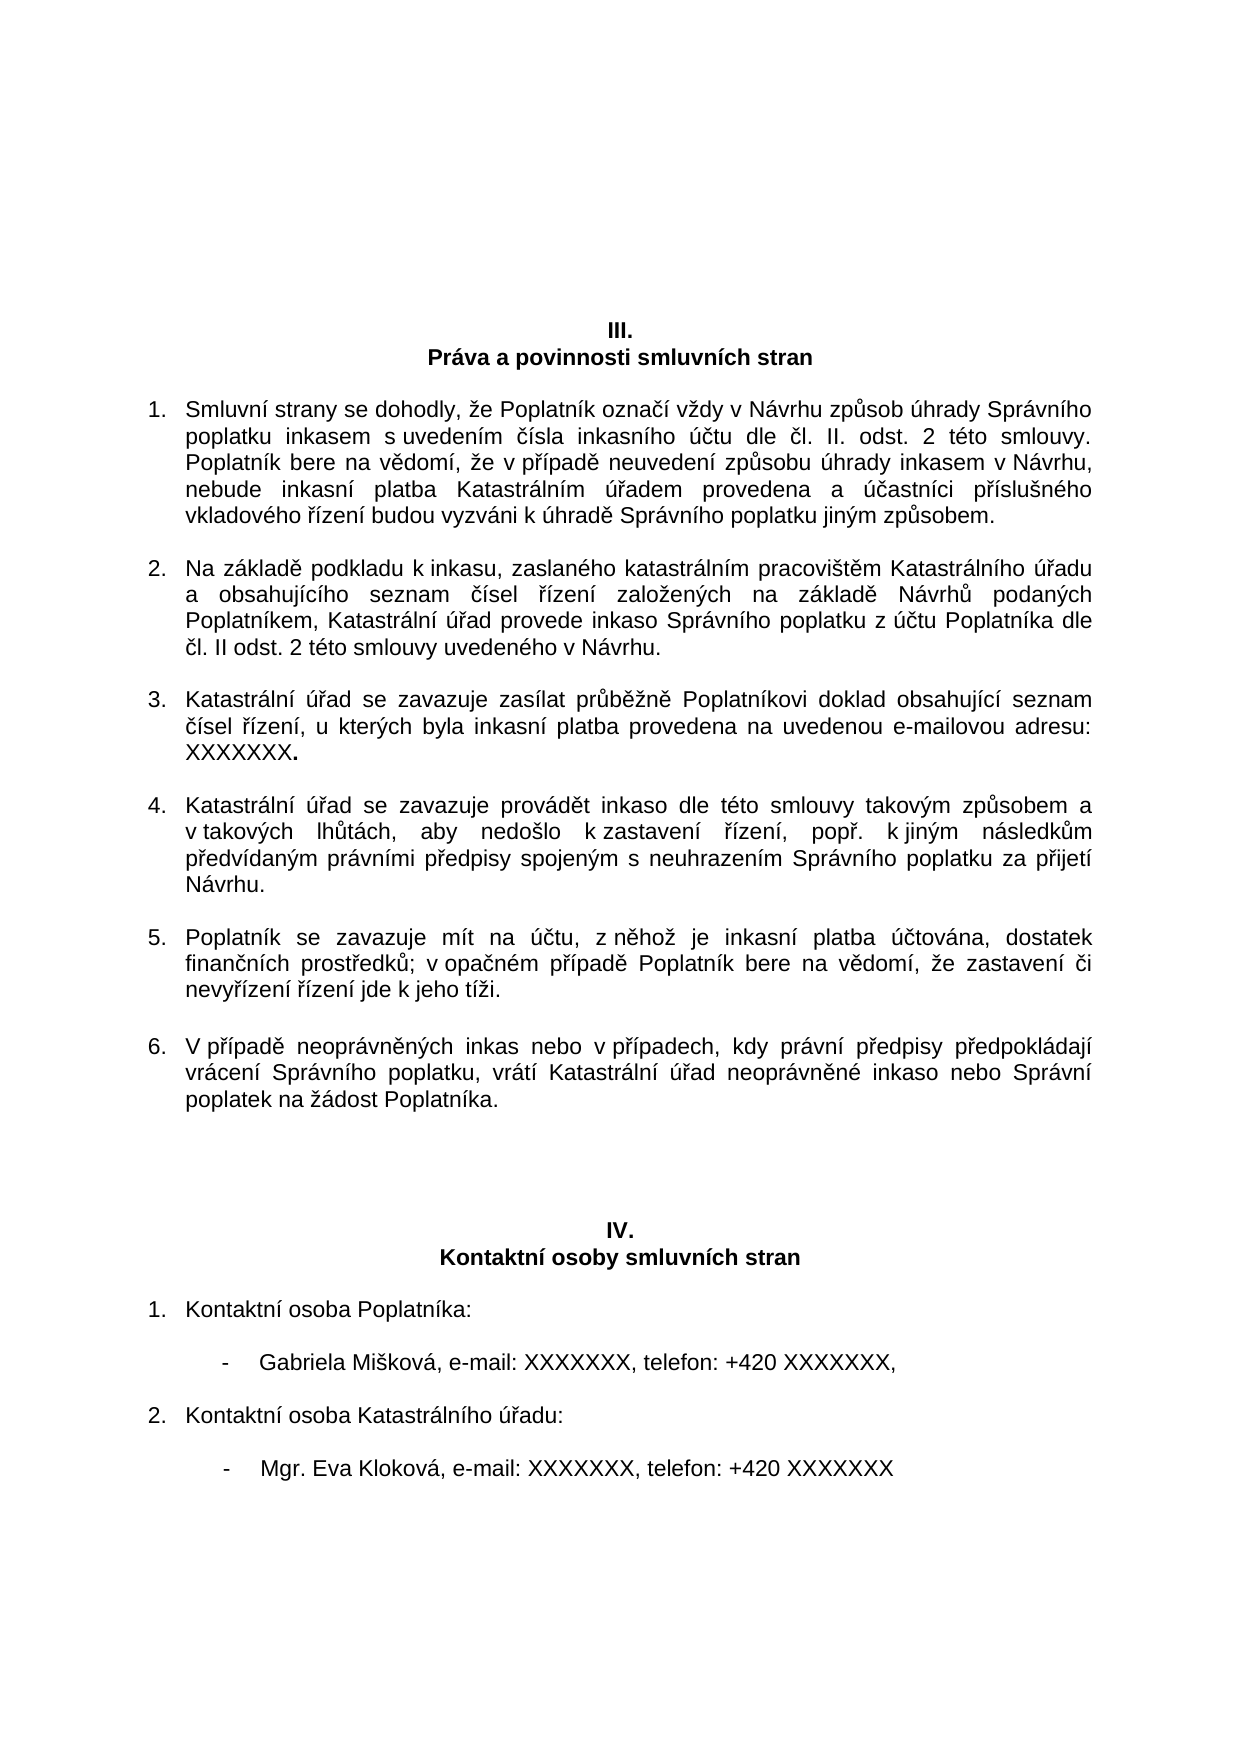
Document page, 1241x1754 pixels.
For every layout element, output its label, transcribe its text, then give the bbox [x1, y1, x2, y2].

list Mgr. Eva Kloková, e-mail: XXXXXXX, telefon: +420 XXXXXXX [223, 1454, 1093, 1481]
list Kontaktní osoba Katastrálního úřadu: [148, 1402, 1093, 1428]
list Katastrální úřad se zavazuje provádět inkaso dle této smlouvy takovým způsobem a v takových lhůtách, aby nedošlo k zastavení řízení, popř. k jiným následkům předvídaným právními předpisy spojeným s neuhrazením Správního poplatku za přijetí Návrhu. [148, 792, 1093, 897]
list Poplatník se zavazuje mít na účtu, z něhož je inkasní platba účtována, dostatek finančních prostředků; v opačném případě Poplatník bere na vědomí, že zastavení či nevyřízení řízení jde k jeho tíži. [148, 923, 1093, 1003]
list Práva a povinnosti smluvních stran [148, 344, 1093, 370]
list Smluvní strany se dohodly, že Poplatník označí vždy v Návrhu způsob úhrady Správního poplatku inkasem s uvedením čísla inkasního účtu dle čl. II. odst. 2 této smlouvy. Poplatník bere na vědomí, že v případě neuvedení způsobu úhrady inkasem v Návrhu, nebude inkasní platba Katastrálním úřadem provedena a účastníci příslušného vkladového řízení budou vyzváni k úhradě Správního poplatku jiným způsobem. [148, 396, 1093, 528]
list Na základě podkladu k inkasu, zaslaného katastrálním pracovištěm Katastrálního úřadu a obsahujícího seznam čísel řízení založených na základě Návrhů podaných Poplatníkem, Katastrální úřad provede inkaso Správního poplatku z účtu Poplatníka dle čl. II odst. 2 této smlouvy uvedeného v Návrhu. [148, 554, 1093, 660]
list Katastrální úřad se zavazuje zasílat průběžně Poplatníkovi doklad obsahující seznam čísel řízení, u kterých byla inkasní platba provedena na uvedenou e-mailovou adresu: XXXXXXX. [148, 686, 1093, 765]
list Gabriela Mišková, e-mail: XXXXXXX, telefon: +420 XXXXXXX, [221, 1349, 1093, 1375]
list III. [148, 317, 1093, 344]
list Kontaktní osoby smluvních stran [148, 1244, 1093, 1270]
list IV. [148, 1217, 1093, 1244]
list Kontaktní osoba Poplatníka: [148, 1296, 1093, 1323]
list V případě neoprávněných inkas nebo v případech, kdy právní předpisy předpokládají vrácení Správního poplatku, vrátí Katastrální úřad neoprávněné inkaso nebo Správní poplatek na žádost Poplatníka. [148, 1033, 1093, 1112]
